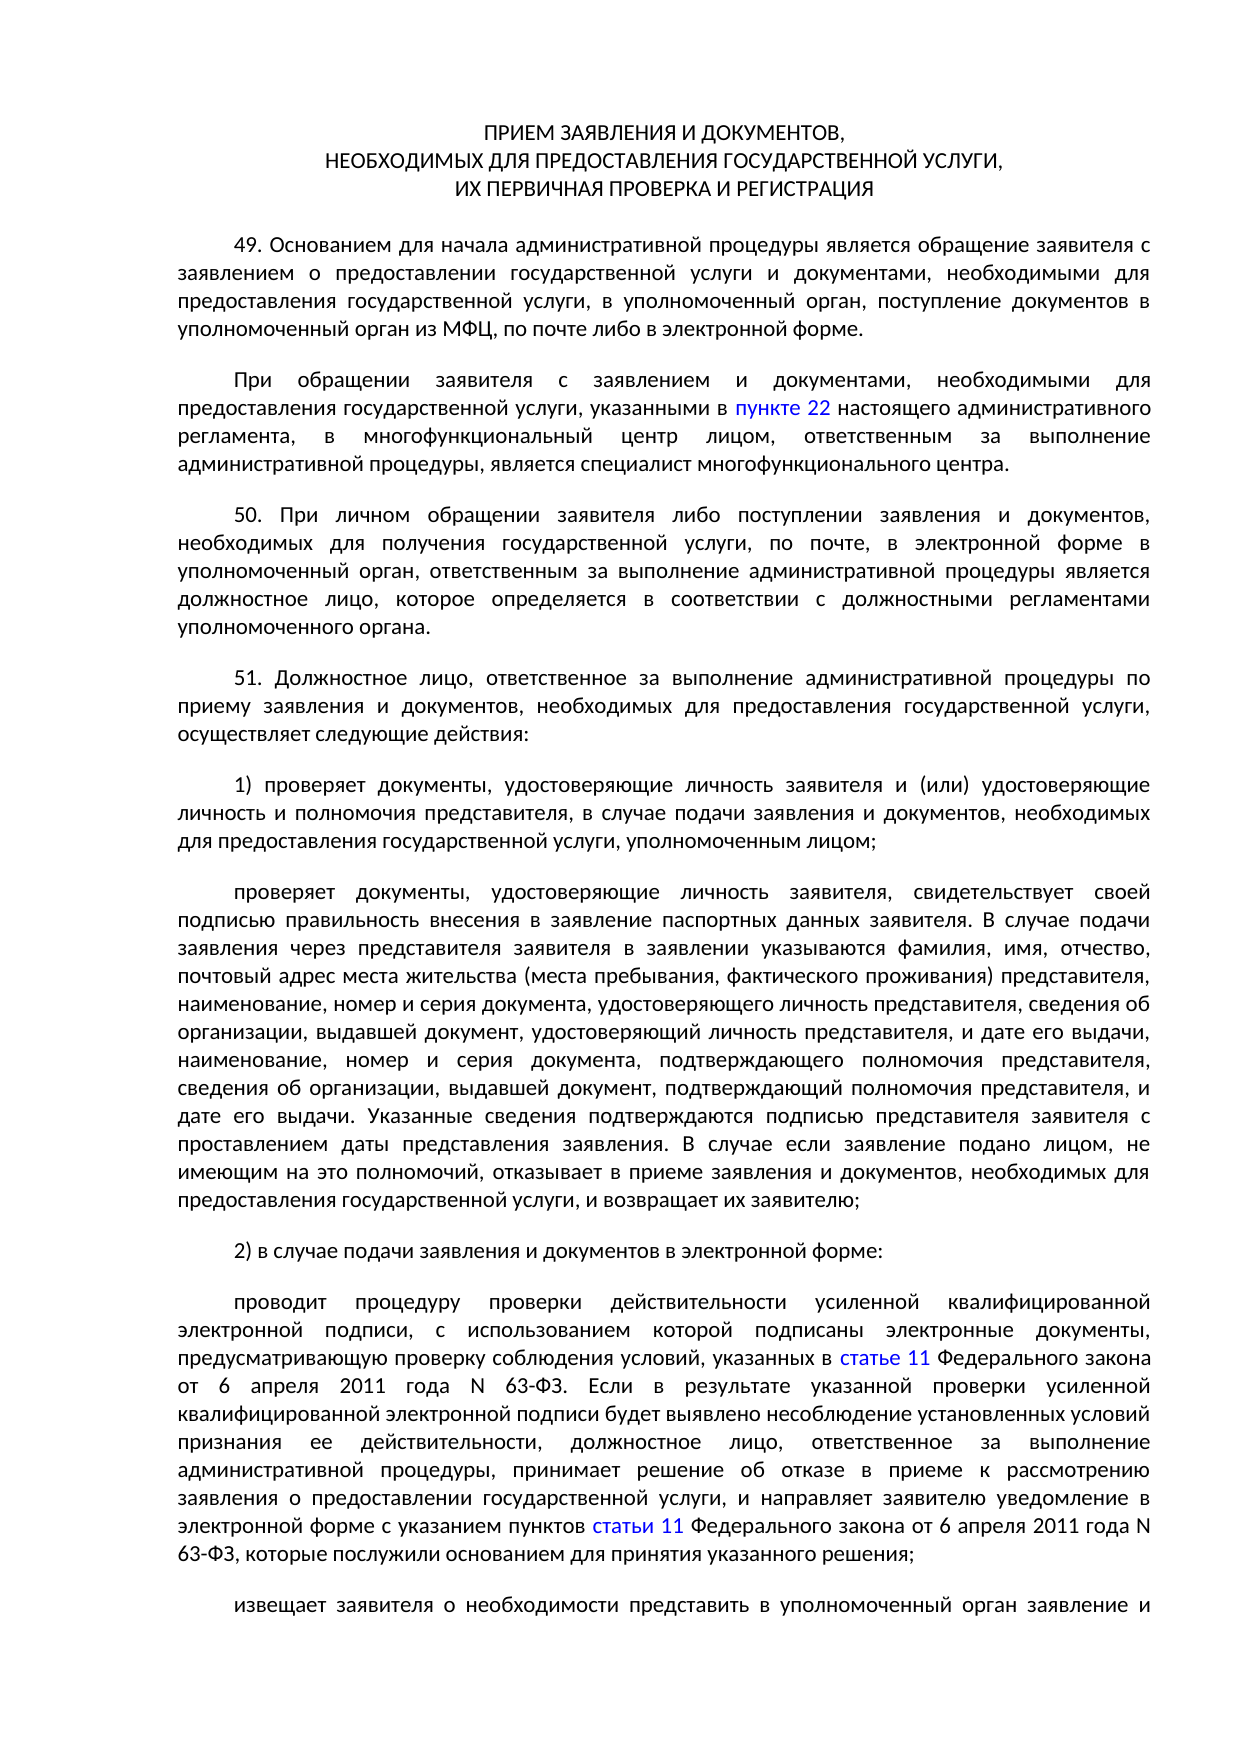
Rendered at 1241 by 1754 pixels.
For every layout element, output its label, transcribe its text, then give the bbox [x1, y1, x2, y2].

text 2) в случае подачи заявления и документов в электронной форме: [177, 1236, 1152, 1264]
text 50. При личном обращении заявителя либо поступлении заявления и документов, необходимых для получения государственной услуги, по почте, в электронной форме в уполномоченный орган, ответственным за выполнение административной процедуры является должностное лицо, которое определяется в соответствии с должностными регламентами уполномоченного органа. [177, 500, 1152, 640]
text ИХ ПЕРВИЧНАЯ ПРОВЕРКА И РЕГИСТРАЦИЯ [177, 174, 1152, 202]
text проводит процедуру проверки действительности усиленной квалифицированной электронной подписи, с использованием которой подписаны электронные документы, предусматривающую проверку соблюдения условий, указанных в статье 11 Федерального закона от 6 апреля 2011 года N 63-ФЗ. Если в результате указанной проверки усиленной квалифицированной электронной подписи будет выявлено несоблюдение установленных условий признания ее действительности, должностное лицо, ответственное за выполнение административной процедуры, принимает решение об отказе в приеме к рассмотрению заявления о предоставлении государственной услуги, и направляет заявителю уведомление в электронной форме с указанием пунктов статьи 11 Федерального закона от 6 апреля 2011 года N 63-ФЗ, которые послужили основанием для принятия указанного решения; [177, 1287, 1152, 1567]
text проверяет документы, удостоверяющие личность заявителя, свидетельствует своей подписью правильность внесения в заявление паспортных данных заявителя. В случае подачи заявления через представителя заявителя в заявлении указываются фамилия, имя, отчество, почтовый адрес места жительства (места пребывания, фактического проживания) представителя, наименование, номер и серия документа, удостоверяющего личность представителя, сведения об организации, выдавшей документ, удостоверяющий личность представителя, и дате его выдачи, наименование, номер и серия документа, подтверждающего полномочия представителя, сведения об организации, выдавшей документ, подтверждающий полномочия представителя, и дате его выдачи. Указанные сведения подтверждаются подписью представителя заявителя с проставлением даты представления заявления. В случае если заявление подано лицом, не имеющим на это полномочий, отказывает в приеме заявления и документов, необходимых для предоставления государственной услуги, и возвращает их заявителю; [177, 877, 1152, 1213]
text При обращении заявителя с заявлением и документами, необходимыми для предоставления государственной услуги, указанными в пункте 22 настоящего административного регламента, в многофункциональный центр лицом, ответственным за выполнение административной процедуры, является специалист многофункционального центра. [177, 365, 1152, 477]
text 49. Основанием для начала административной процедуры является обращение заявителя с заявлением о предоставлении государственной услуги и документами, необходимыми для предоставления государственной услуги, в уполномоченный орган, поступление документов в уполномоченный орган из МФЦ, по почте либо в электронной форме. [177, 230, 1152, 342]
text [177, 1590, 1152, 1618]
text НЕОБХОДИМЫХ ДЛЯ ПРЕДОСТАВЛЕНИЯ ГОСУДАРСТВЕННОЙ УСЛУГИ, [177, 146, 1152, 174]
text ПРИЕМ ЗАЯВЛЕНИЯ И ДОКУМЕНТОВ, [177, 118, 1152, 146]
text 51. Должностное лицо, ответственное за выполнение административной процедуры по приему заявления и документов, необходимых для предоставления государственной услуги, осуществляет следующие действия: [177, 663, 1152, 747]
text 1) проверяет документы, удостоверяющие личность заявителя и (или) удостоверяющие личность и полномочия представителя, в случае подачи заявления и документов, необходимых для предоставления государственной услуги, уполномоченным лицом; [177, 770, 1152, 854]
